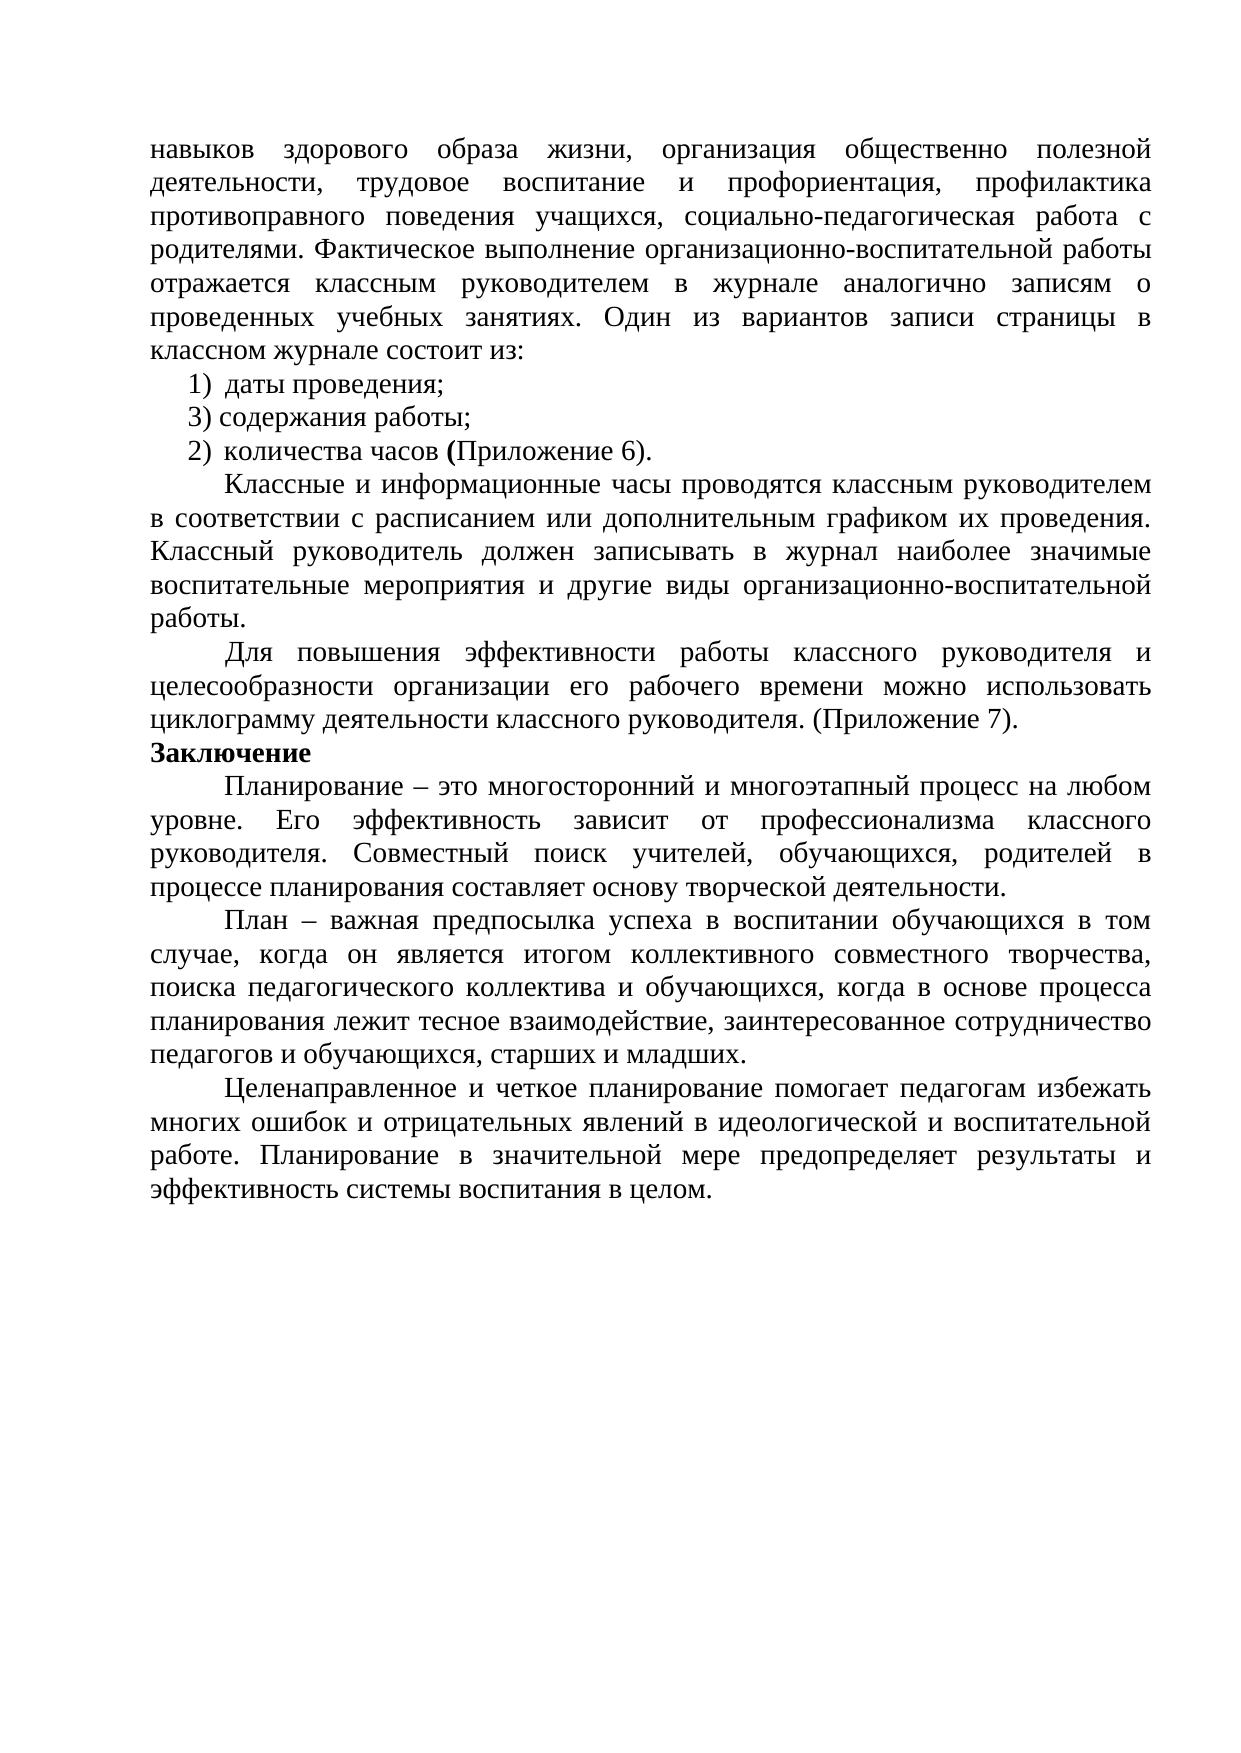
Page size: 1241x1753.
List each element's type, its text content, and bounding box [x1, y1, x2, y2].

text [150, 131, 1152, 366]
text Для повышения эффективности работы классного руководителя и целесообразности организации его рабочего времени можно использовать циклограмму деятельности классного руководителя. (Приложение 7). [150, 634, 1152, 735]
list даты проведения; [187, 366, 1152, 399]
text Классные и информационные часы проводятся классным руководителем в соответствии с расписанием или дополнительным графиком их проведения. Классный руководитель должен записывать в журнал наиболее значимые воспитательные мероприятия и другие виды организационно-воспитательной работы. [150, 466, 1152, 634]
text Планирование – это многосторонний и многоэтапный процесс на любом уровне. Его эффективность зависит от профессионализма классного руководителя. Совместный поиск учителей, обучающихся, родителей в процессе планирования составляет основу творческой деятельности. [150, 768, 1152, 902]
text План – важная предпосылка успеха в воспитании обучающихся в том случае, когда он является итогом коллективного совместного творчества, поиска педагогического коллектива и обучающихся, когда в основе процесса планирования лежит тесное взаимодействие, заинтересованное сотрудничество педагогов и обучающихся, старших и младших. [150, 902, 1152, 1070]
list количества часов (Приложение 6). [187, 433, 1152, 466]
text 3) содержания работы; [187, 399, 1152, 433]
text Целенаправленное и четкое планирование помогает педагогам избежать многих ошибок и отрицательных явлений в идеологической и воспитательной работе. Планирование в значительной мере предопределяет результаты и эффективность системы воспитания в целом. [150, 1070, 1152, 1204]
text Заключение [150, 735, 1152, 768]
